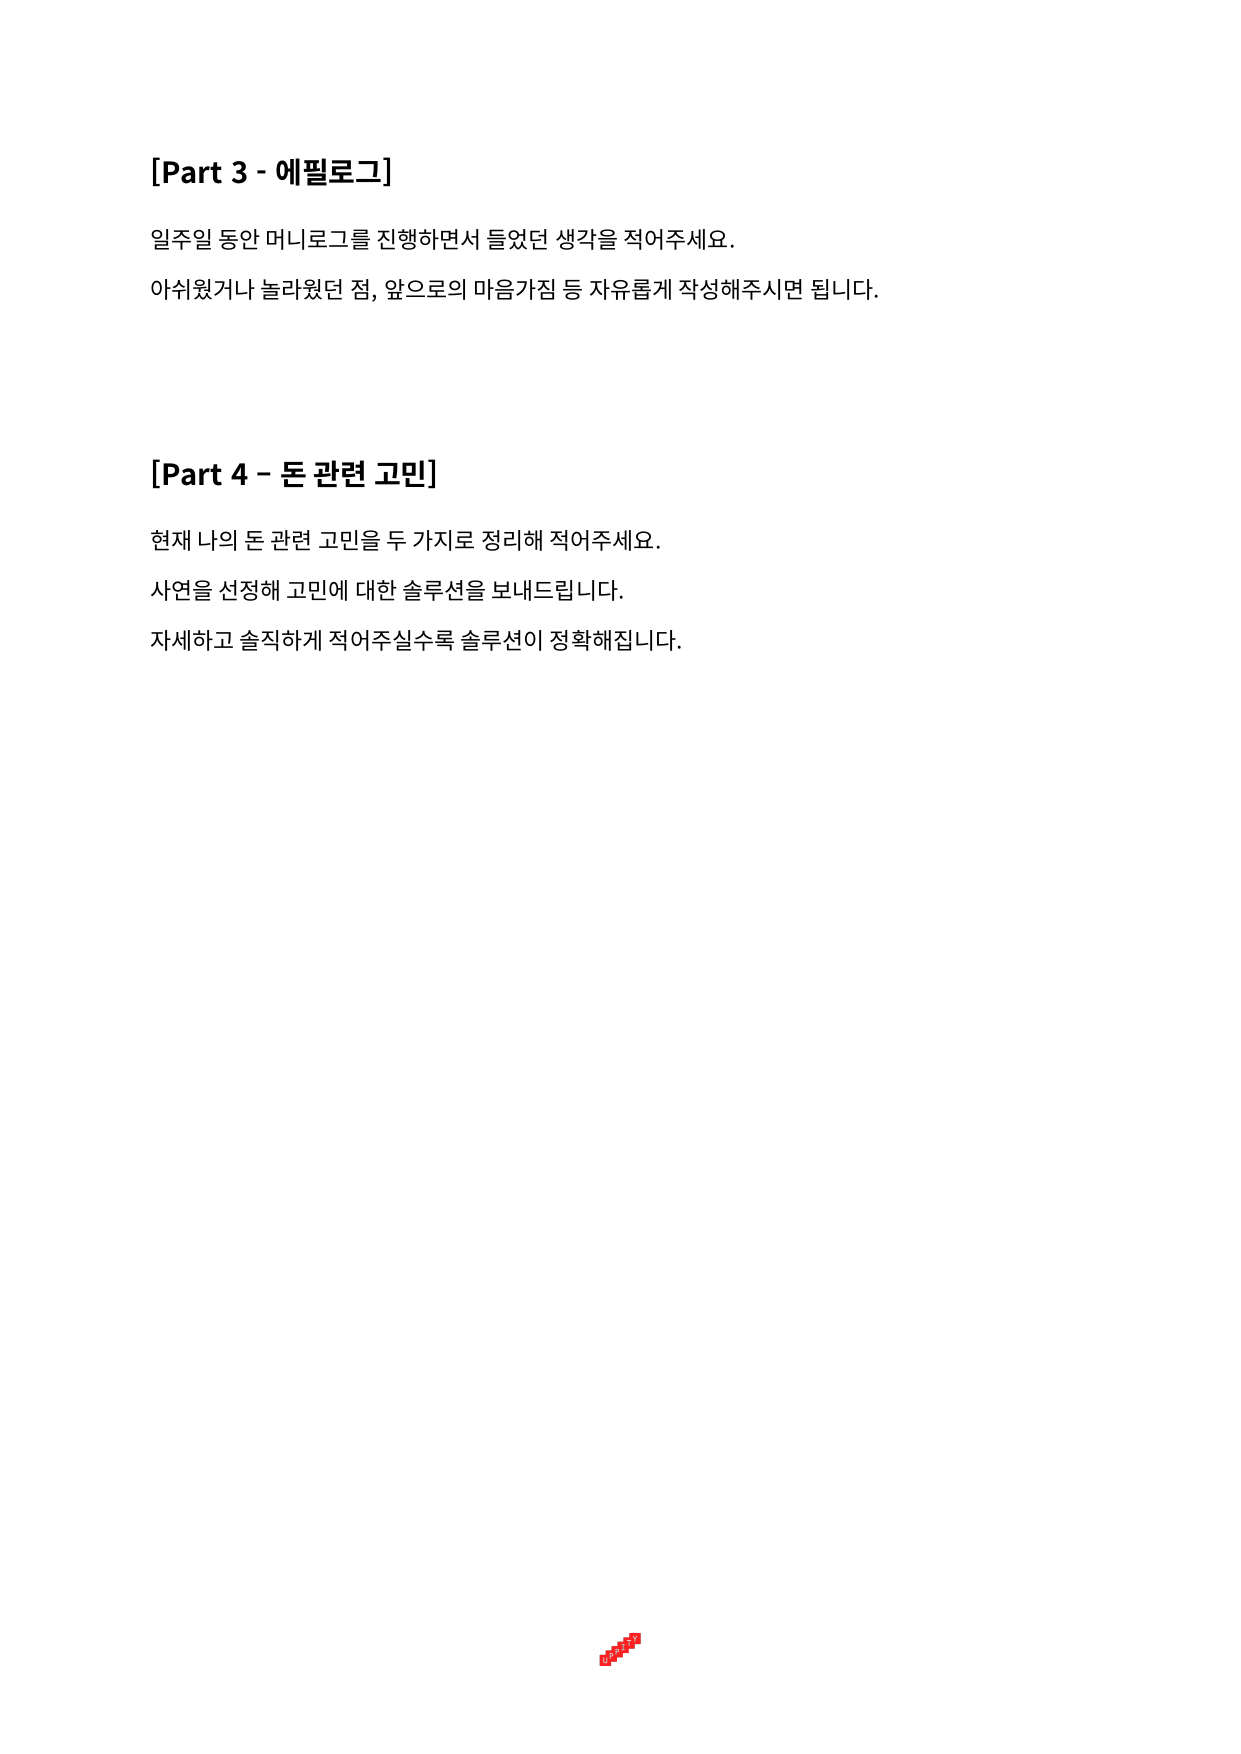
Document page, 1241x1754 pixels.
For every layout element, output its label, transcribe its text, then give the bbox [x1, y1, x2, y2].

text 사연을 선정해 고민에 대한 솔루션을 보내드립니다. [150, 573, 1090, 606]
text 자세하고 솔직하게 적어주실수록 솔루션이 정확해집니다. [150, 623, 1090, 656]
subtitle [Part 4 – 돈 관련 고민] [150, 451, 1090, 494]
picture [506, 1633, 734, 1666]
subtitle [Part 3 - 에필로그] [150, 150, 1090, 192]
text 아쉬웠거나 놀라웠던 점, 앞으로의 마음가짐 등 자유롭게 작성해주시면 됩니다. [150, 272, 1090, 305]
text 일주일 동안 머니로그를 진행하면서 들었던 생각을 적어주세요. [150, 222, 1090, 255]
text 현재 나의 돈 관련 고민을 두 가지로 정리해 적어주세요. [150, 523, 1090, 556]
